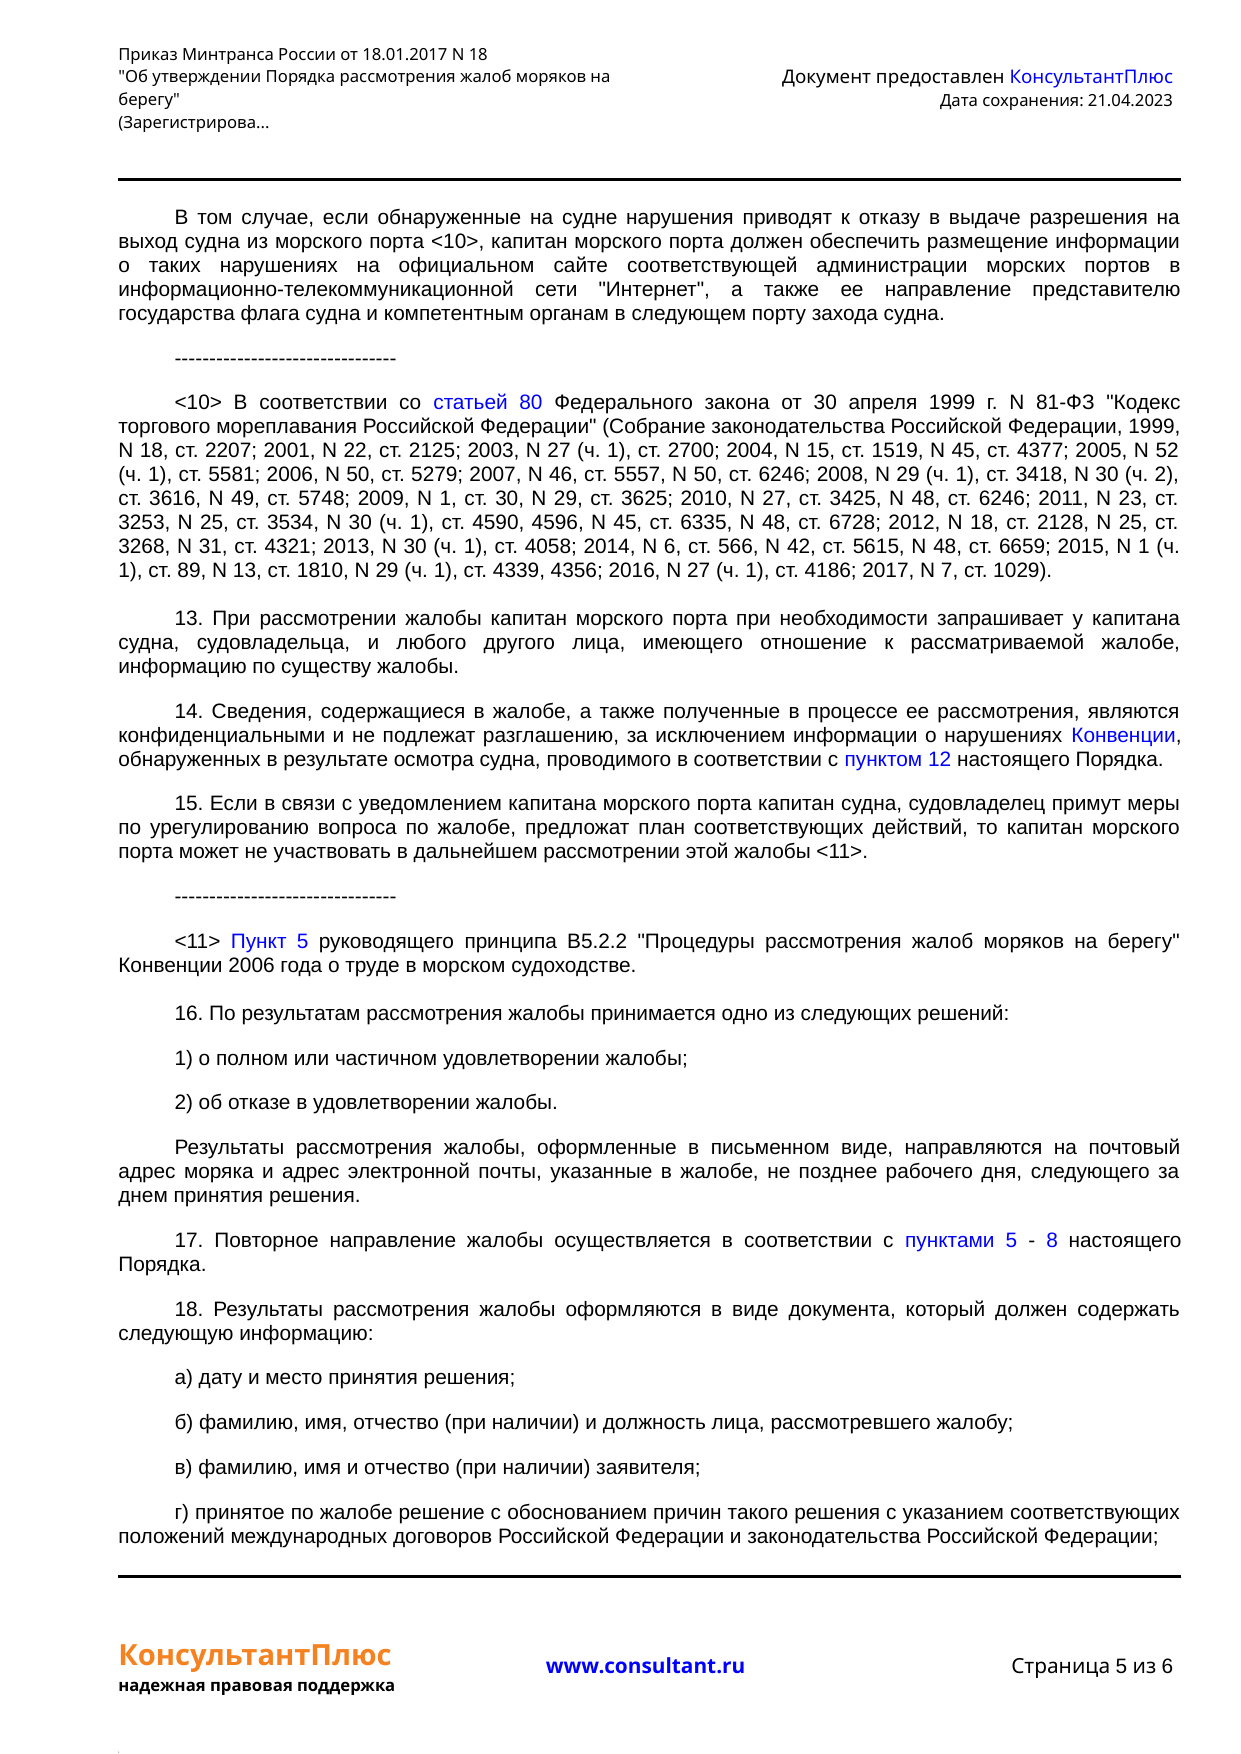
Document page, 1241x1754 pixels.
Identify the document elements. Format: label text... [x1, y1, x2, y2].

text 16. По результатам рассмотрения жалобы принимается одно из следующих решений: [118, 1001, 1181, 1024]
text б) фамилию, имя, отчество (при наличии) и должность лица, рассмотревшего жалобу; [118, 1410, 1181, 1434]
text в) фамилию, имя и отчество (при наличии) заявителя; [118, 1455, 1181, 1479]
text Результаты рассмотрения жалобы, оформленные в письменном виде, направляются на почтовый адрес моряка и адрес электронной почты, указанные в жалобе, не позднее рабочего дня, следующего за днем принятия решения. [118, 1135, 1181, 1207]
text а) дату и место принятия решения; [118, 1365, 1181, 1389]
text 14. Сведения, содержащиеся в жалобе, а также полученные в процессе ее рассмотрения, являются конфиденциальными и не подлежат разглашению, за исключением информации о нарушениях Конвенции, обнаруженных в результате осмотра судна, проводимого в соответствии с пунктом 12 настоящего Порядка. [118, 698, 1181, 770]
text -------------------------------- [118, 884, 1181, 908]
text 1) о полном или частичном удовлетворении жалобы; [118, 1045, 1181, 1069]
text 18. Результаты рассмотрения жалобы оформляются в виде документа, который должен содержать следующую информацию: [118, 1296, 1181, 1344]
text 15. Если в связи с уведомлением капитана морского порта капитан судна, судовладелец примут меры по урегулированию вопроса по жалобе, предложат план соответствующих действий, то капитан морского порта может не участвовать в дальнейшем рассмотрении этой жалобы <11>. [118, 791, 1181, 863]
text <11> Пункт 5 руководящего принципа B5.2.2 "Процедуры рассмотрения жалоб моряков на берегу" Конвенции 2006 года о труде в морском судоходстве. [118, 929, 1181, 977]
text 2) об отказе в удовлетворении жалобы. [118, 1090, 1181, 1114]
text -------------------------------- [118, 345, 1181, 369]
text 13. При рассмотрении жалобы капитан морского порта при необходимости запрашивает у капитана судна, судовладельца, и любого другого лица, имеющего отношение к рассматриваемой жалобе, информацию по существу жалобы. [118, 606, 1181, 678]
text <10> В соответствии со статьей 80 Федерального закона от 30 апреля 1999 г. N 81-ФЗ "Кодекс торгового мореплавания Российской Федерации" (Собрание законодательства Российской Федерации, 1999, N 18, ст. 2207; 2001, N 22, ст. 2125; 2003, N 27 (ч. 1), ст. 2700; 2004, N 15, ст. 1519, N 45, ст. 4377; 2005, N 52 (ч. 1), ст. 5581; 2006, N 50, ст. 5279; 2007, N 46, ст. 5557, N 50, ст. 6246; 2008, N 29 (ч. 1), ст. 3418, N 30 (ч. 2), ст. 3616, N 49, ст. 5748; 2009, N 1, ст. 30, N 29, ст. 3625; 2010, N 27, ст. 3425, N 48, ст. 6246; 2011, N 23, ст. 3253, N 25, ст. 3534, N 30 (ч. 1), ст. 4590, 4596, N 45, ст. 6335, N 48, ст. 6728; 2012, N 18, ст. 2128, N 25, ст. 3268, N 31, ст. 4321; 2013, N 30 (ч. 1), ст. 4058; 2014, N 6, ст. 566, N 42, ст. 5615, N 48, ст. 6659; 2015, N 1 (ч. 1), ст. 89, N 13, ст. 1810, N 29 (ч. 1), ст. 4339, 4356; 2016, N 27 (ч. 1), ст. 4186; 2017, N 7, ст. 1029). [118, 390, 1181, 582]
text 17. Повторное направление жалобы осуществляется в соответствии с пунктами 5 - 8 настоящего Порядка. [118, 1228, 1181, 1276]
text г) принятое по жалобе решение с обоснованием причин такого решения с указанием соответствующих положений международных договоров Российской Федерации и законодательства Российской Федерации; [118, 1499, 1181, 1547]
text В том случае, если обнаруженные на судне нарушения приводят к отказу в выдаче разрешения на выход судна из морского порта <10>, капитан морского порта должен обеспечить размещение информации о таких нарушениях на официальном сайте соответствующей администрации морских портов в информационно-телекоммуникационной сети "Интернет", а также ее направление представителю государства флага судна и компетентным органам в следующем порту захода судна. [118, 205, 1181, 324]
